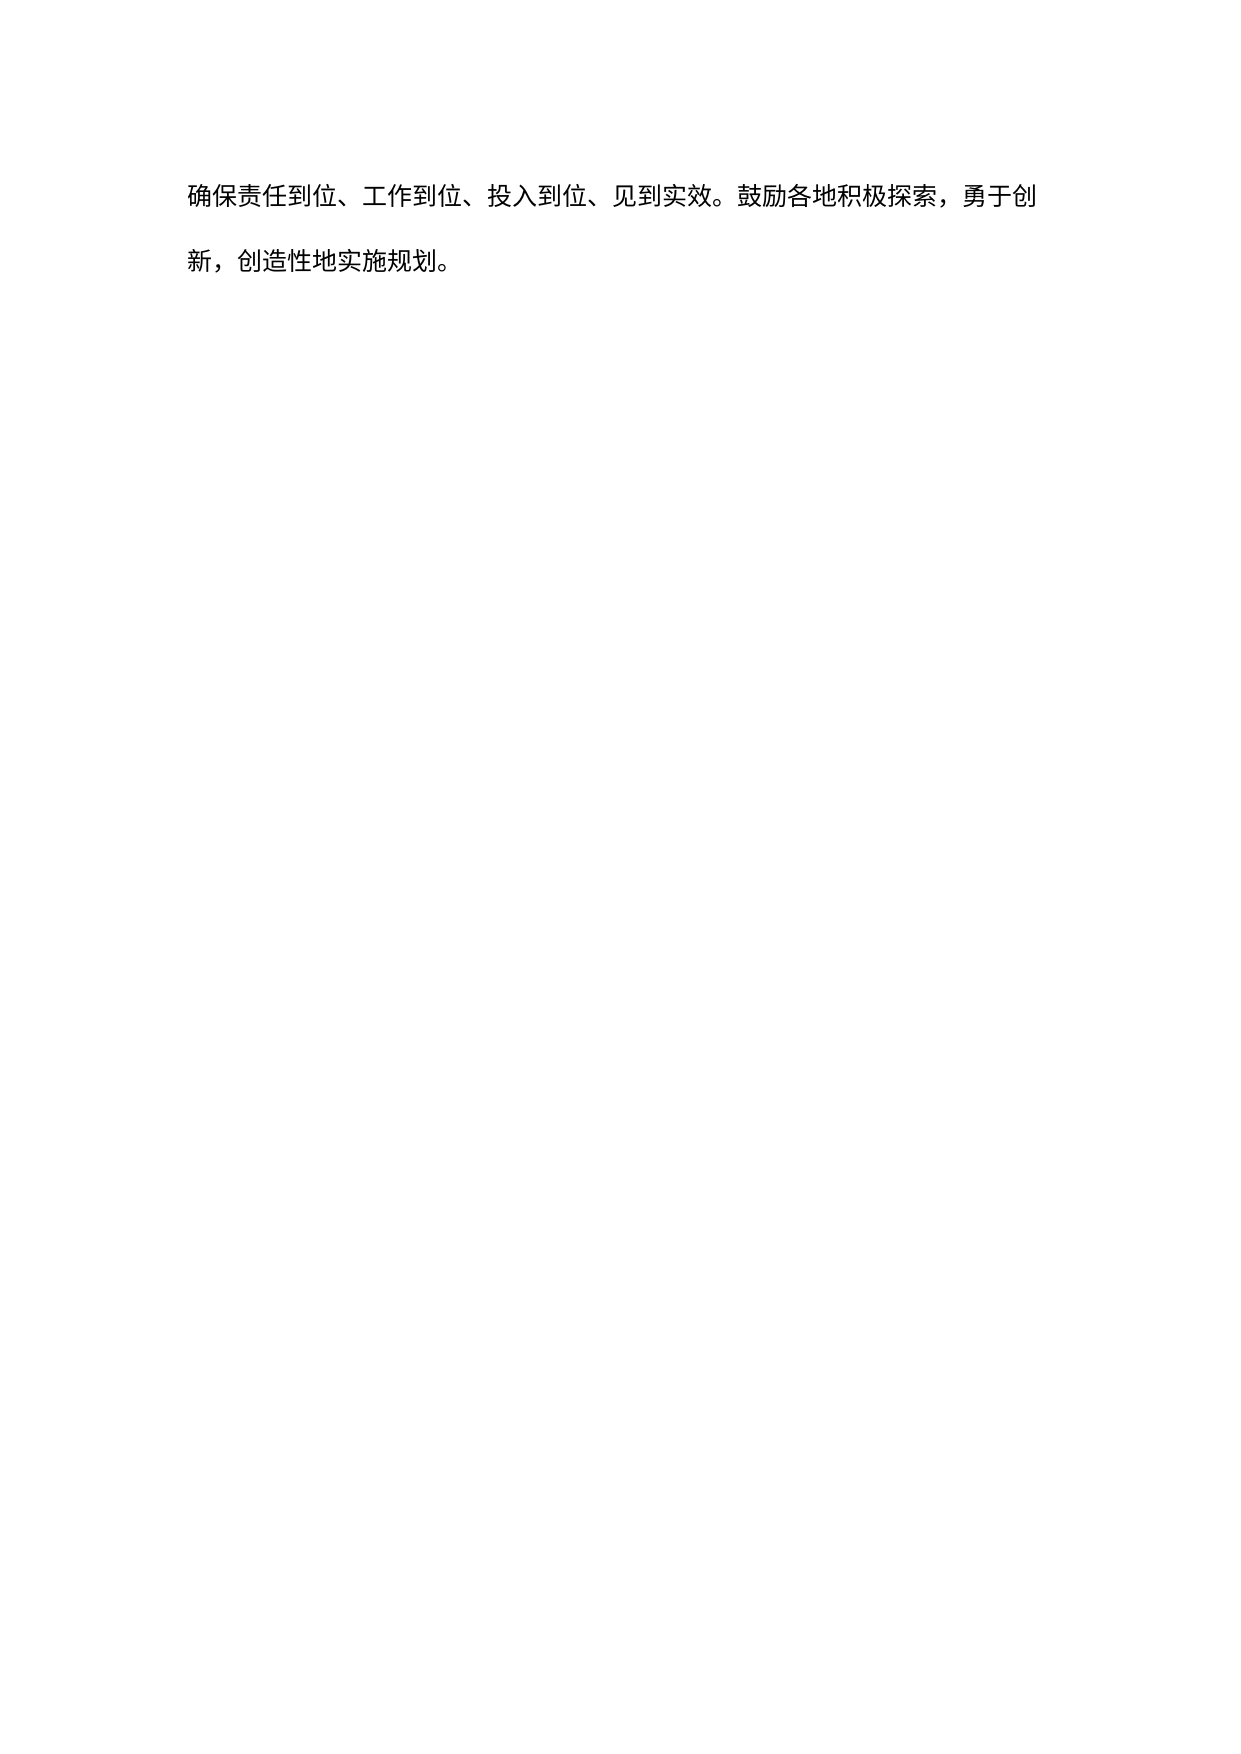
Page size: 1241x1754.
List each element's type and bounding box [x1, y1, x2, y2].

text [187, 162, 1053, 292]
